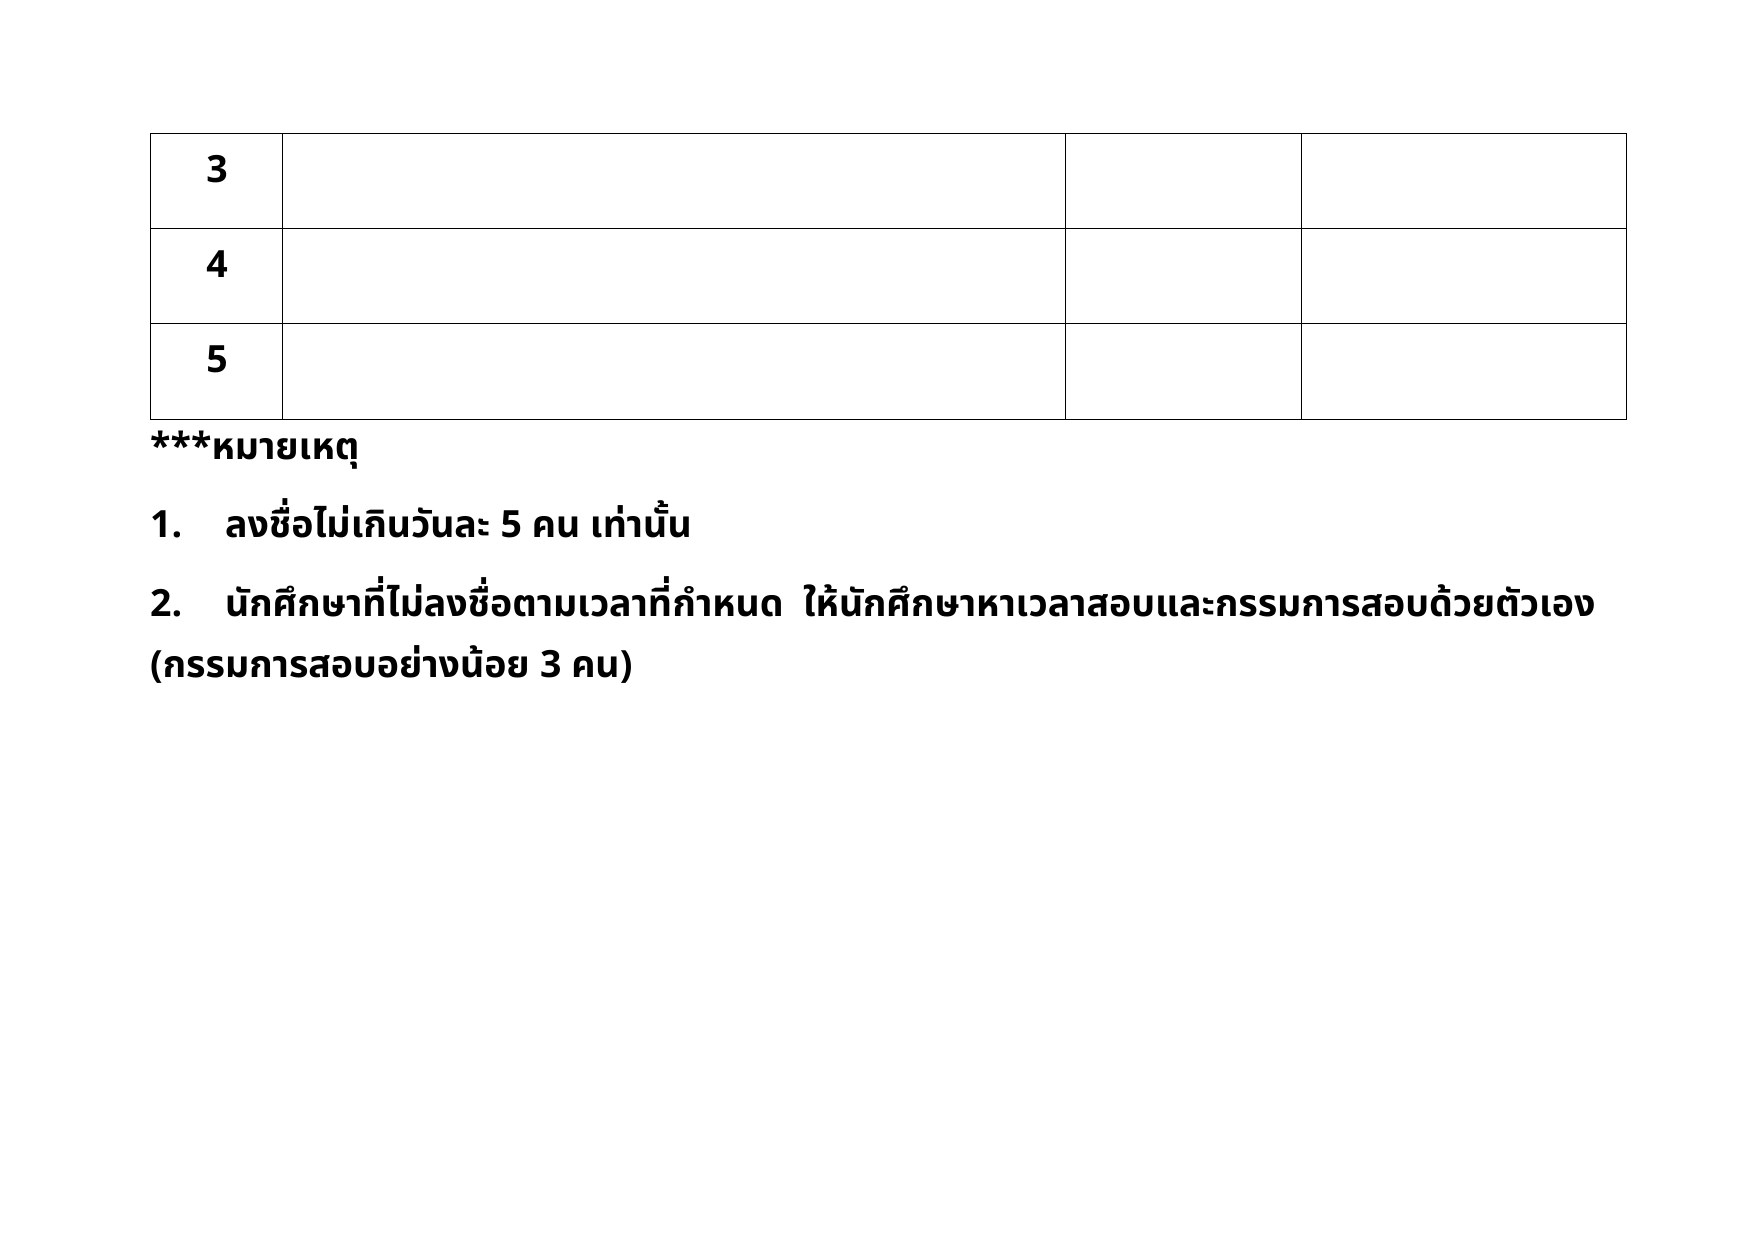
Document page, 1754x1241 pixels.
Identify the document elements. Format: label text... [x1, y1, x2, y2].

table_cell [283, 324, 1065, 418]
text 2. นักศึกษาที่ไม่ลงชื่อตามเวลาที่กำหนด ให้นักศึกษาหาเวลาสอบและกรรมการสอบด้วยตัวเอง (กรรมการสอบอย่างน้อย 3 คน) [150, 576, 1604, 694]
table_cell [1302, 229, 1626, 323]
table_cell 4 [151, 229, 282, 323]
text ***หมายเหตุ [150, 420, 1604, 477]
table_cell 5 [151, 324, 282, 418]
table_cell 3 [151, 134, 282, 228]
table_cell [283, 134, 1065, 228]
table_cell [1066, 134, 1301, 228]
table_cell [1302, 324, 1626, 418]
table_cell [1302, 134, 1626, 228]
table_cell [283, 229, 1065, 323]
table_cell [1066, 229, 1301, 323]
text 1. ลงชื่อไม่เกินวันละ 5 คน เท่านั้น [150, 498, 1604, 555]
table_cell [1066, 324, 1301, 418]
